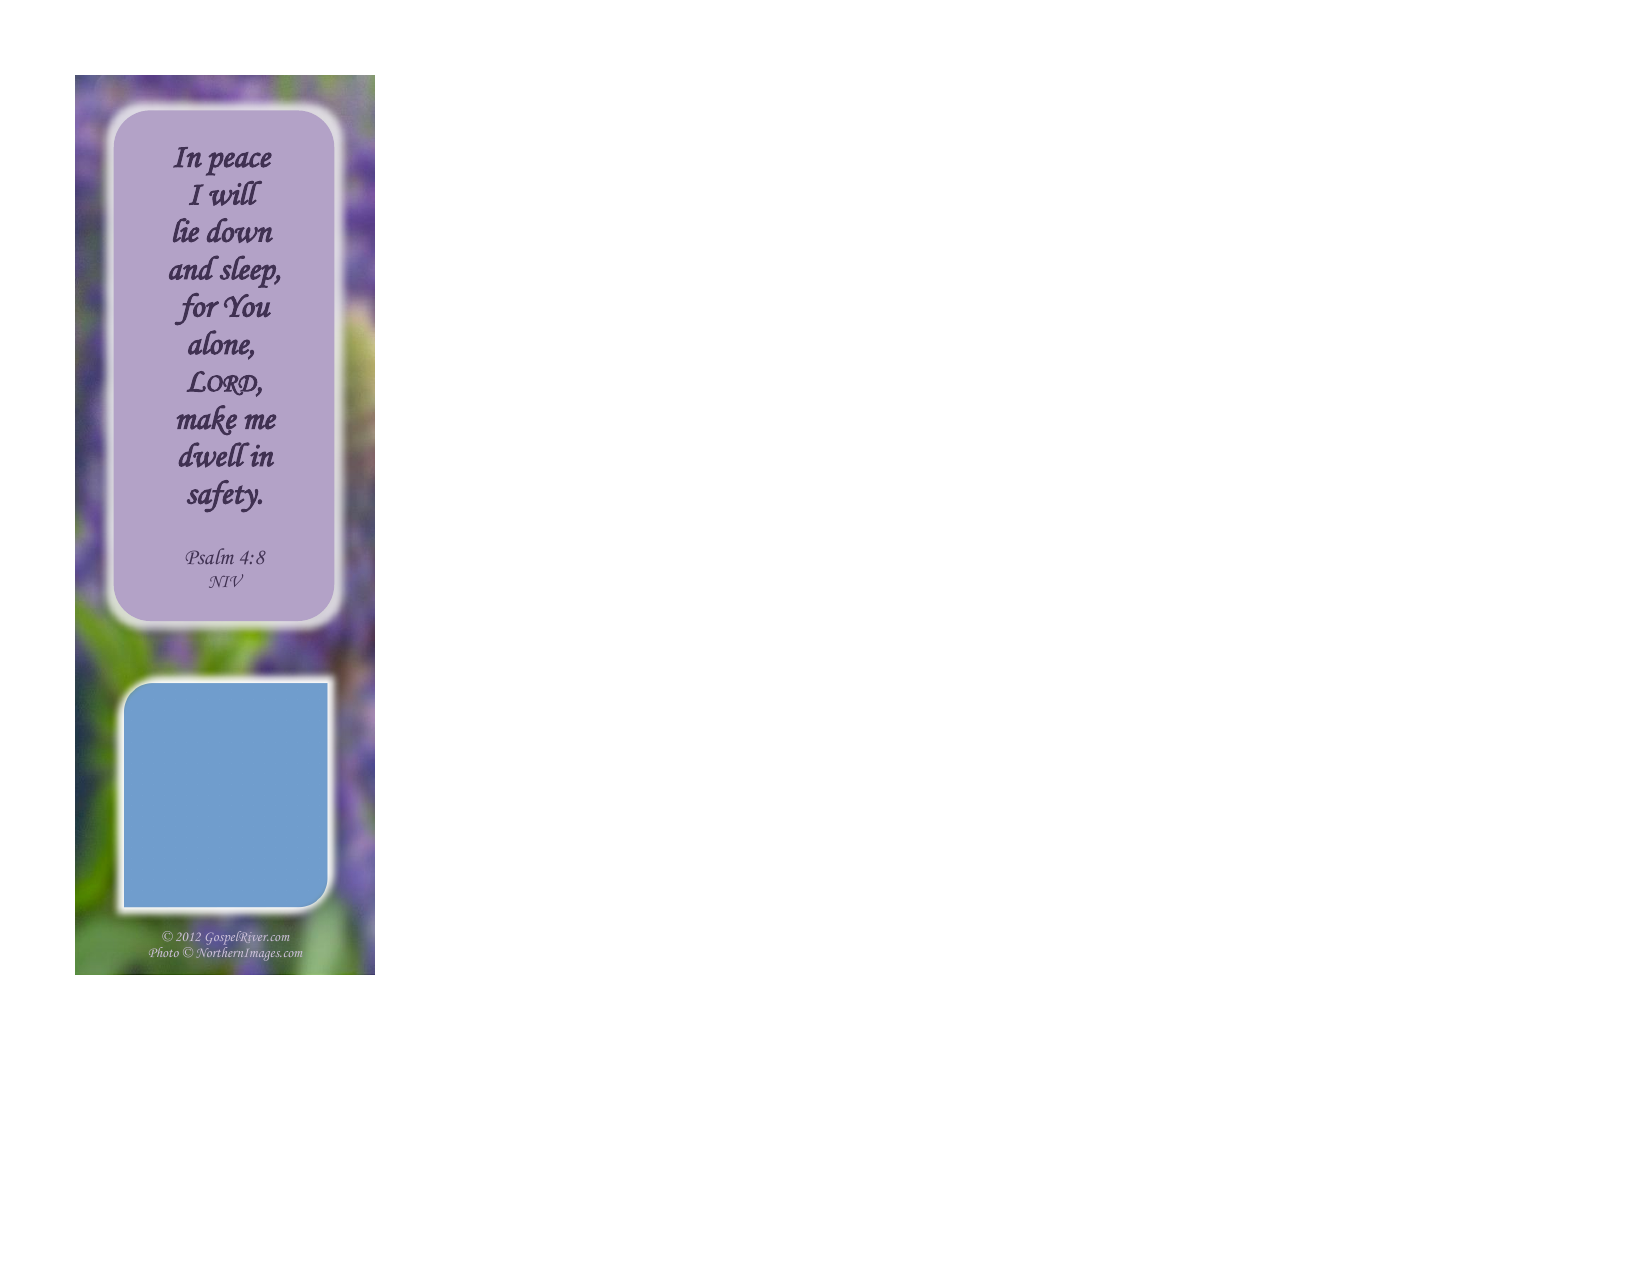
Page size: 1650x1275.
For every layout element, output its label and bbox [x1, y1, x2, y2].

picture [75, 75, 375, 975]
